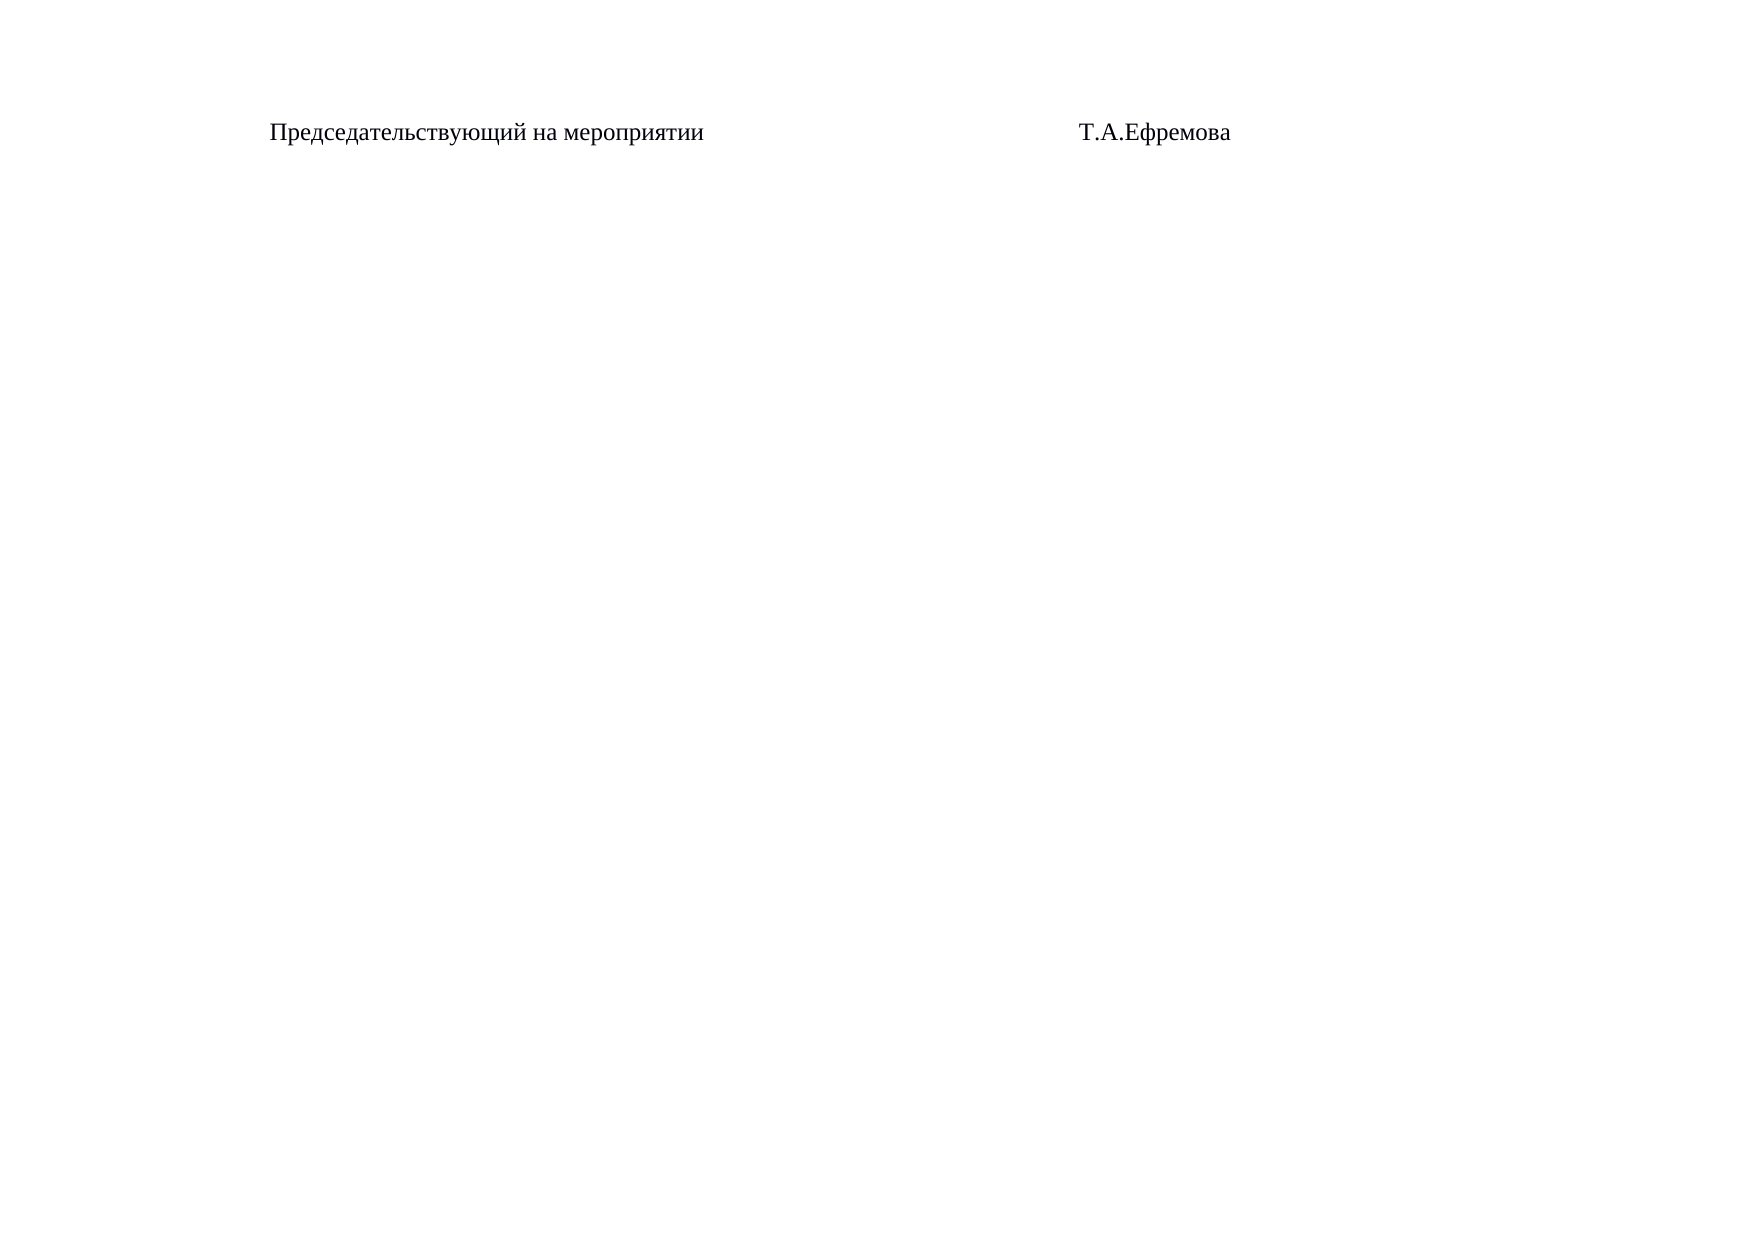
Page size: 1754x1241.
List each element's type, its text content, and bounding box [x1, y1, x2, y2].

text Председательствующий на мероприятии Т.А.Ефремова [207, 117, 1636, 145]
